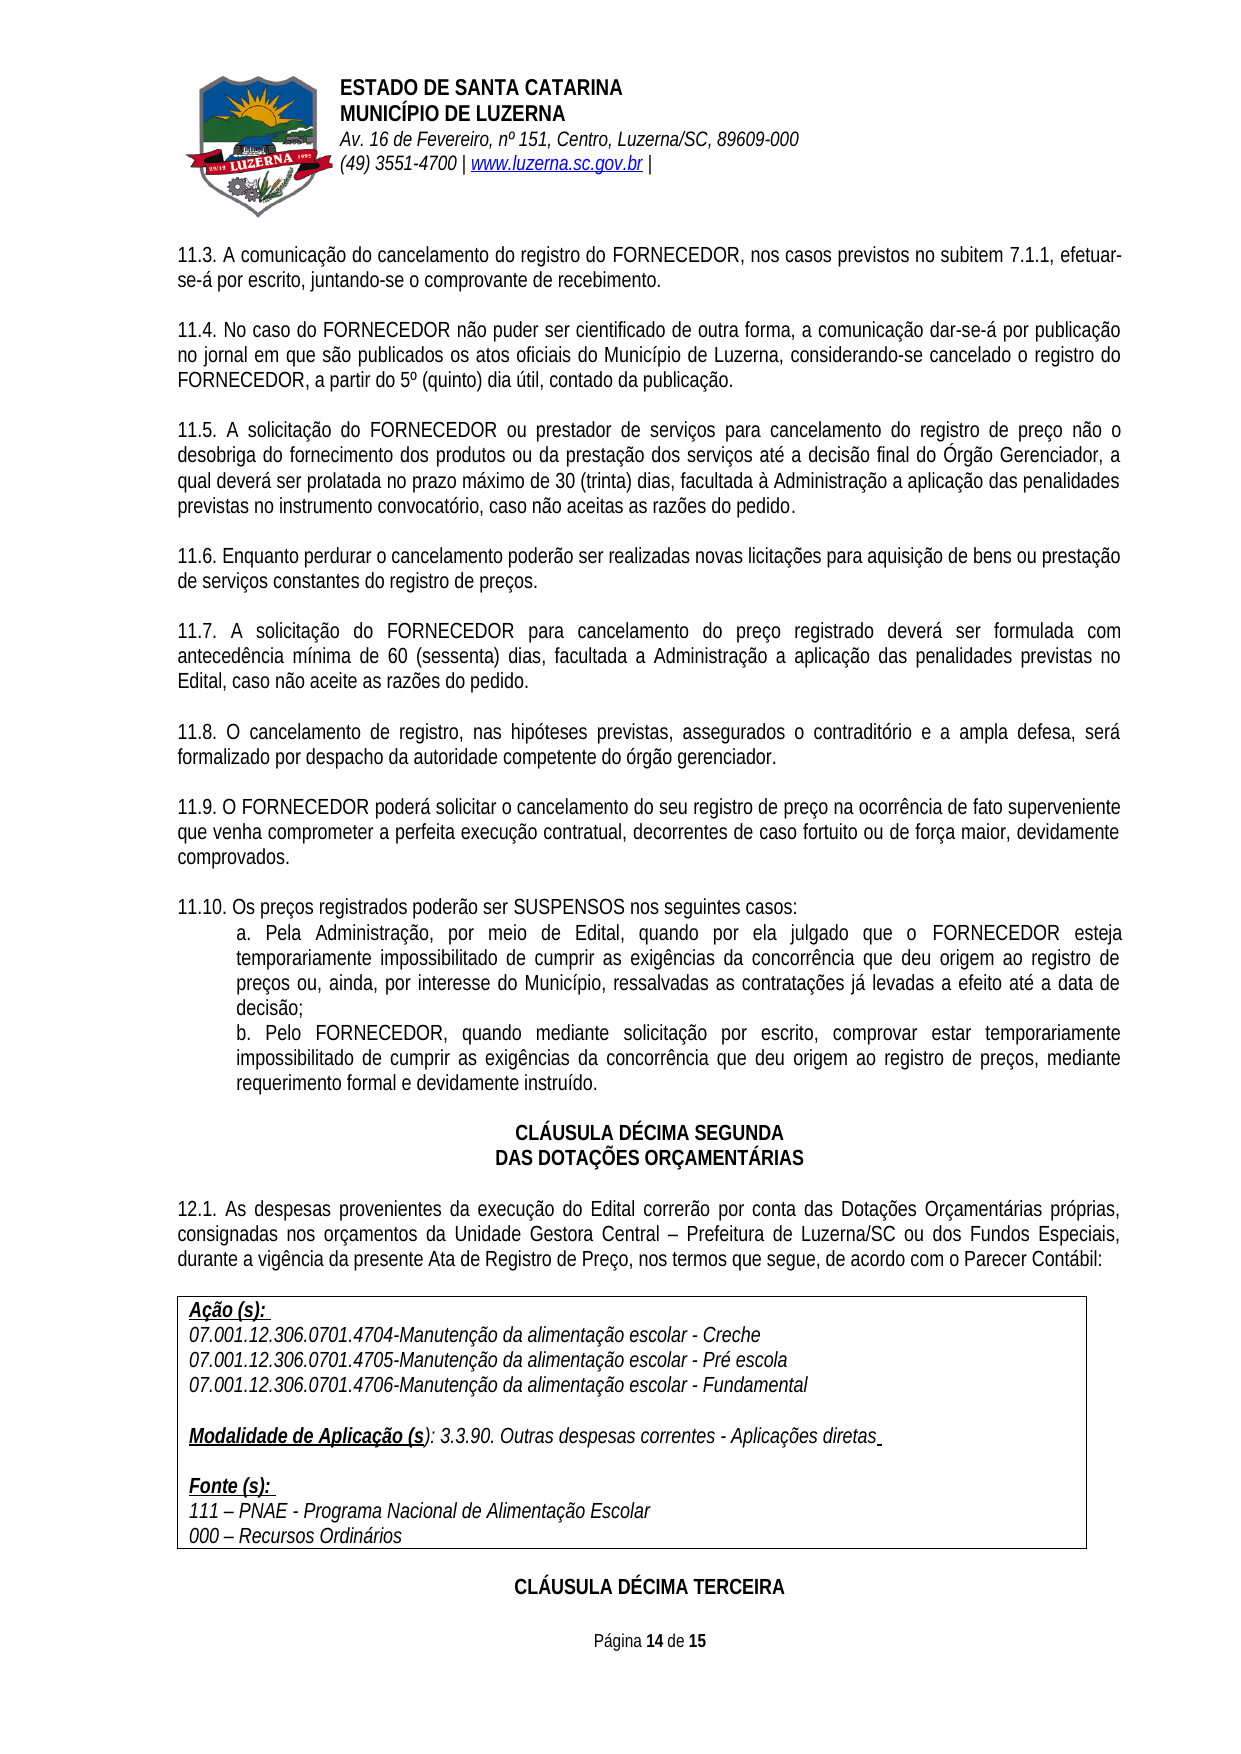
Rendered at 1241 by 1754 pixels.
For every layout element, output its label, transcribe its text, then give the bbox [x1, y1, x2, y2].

text a. Pela Administração, por meio de Edital, quando por ela julgado que o FORNECEDOR esteja temporariamente impossibilitado de cumprir as exigências da concorrência que deu origem ao registro de preços ou, ainda, por interesse do Município, ressalvadas as contratações já levadas a efeito até a data de decisão; [236, 919, 1122, 1020]
text 11.7. A solicitação do FORNECEDOR para cancelamento do preço registrado deverá ser formulada com antecedência mínima de 60 (sessenta) dias, facultada a Administração a aplicação das penalidades previstas no Edital, caso não aceite as razões do pedido. [177, 618, 1122, 693]
text 11.8. O cancelamento de registro, nas hipóteses previstas, assegurados o contraditório e a ampla defesa, será formalizado por despacho da autoridade competente do órgão gerenciador. [177, 718, 1122, 769]
picture [184, 73, 333, 218]
text CLÁUSULA DÉCIMA TERCEIRA [177, 1574, 1122, 1599]
text b. Pelo FORNECEDOR, quando mediante solicitação por escrito, comprovar estar temporariamente impossibilitado de cumprir as exigências da concorrência que deu origem ao registro de preços, mediante requerimento formal e devidamente instruído. [236, 1020, 1122, 1095]
text 11.10. Os preços registrados poderão ser SUSPENSOS nos seguintes casos: [177, 894, 1122, 919]
text 11.4. No caso do FORNECEDOR não puder ser cientificado de outra forma, a comunicação dar-se-á por publicação no jornal em que são publicados os atos oficiais do Município de Luzerna, considerando-se cancelado o registro do FORNECEDOR, a partir do 5º (quinto) dia útil, contado da publicação. [177, 317, 1122, 392]
text CLÁUSULA DÉCIMA SEGUNDA [177, 1120, 1122, 1145]
text 11.6. Enquanto perdurar o cancelamento poderão ser realizadas novas licitações para aquisição de bens ou prestação de serviços constantes do registro de preços. [177, 543, 1122, 593]
text 11.5. A solicitação do FORNECEDOR ou prestador de serviços para cancelamento do registro de preço não o desobriga do fornecimento dos produtos ou da prestação dos serviços até a decisão final do Órgão Gerenciador, a qual deverá ser prolatada no prazo máximo de 30 (trinta) dias, facultada à Administração a aplicação das penalidades previstas no instrumento convocatório, caso não aceitas as razões do pedido. [177, 417, 1122, 518]
text DAS DOTAÇÕES ORÇAMENTÁRIAS [177, 1145, 1122, 1170]
table_header Ação (s): 07.001.12.306.0701.4704-Manutenção da alimentação escolar - Creche 07.001.12.306.0701.4705-Manutenção da alimentação escolar - Pré escola 07.001.12.306.0701.4706-Manutenção da alimentação escolar - Fundamental Modalidade de Aplicação (s): 3.3.90. Outras despesas correntes - Aplicações diretas Fonte (s): 111 – PNAE - Programa Nacional de Alimentação Escolar 000 – Recursos Ordinários [178, 1297, 1086, 1548]
text 12.1. As despesas provenientes da execução do Edital correrão por conta das Dotações Orçamentárias próprias, consignadas nos orçamentos da Unidade Gestora Central – Prefeitura de Luzerna/SC ou dos Fundos Especiais, durante a vigência da presente Ata de Registro de Preço, nos termos que segue, de acordo com o Parecer Contábil: [177, 1196, 1122, 1271]
text 11.9. O FORNECEDOR poderá solicitar o cancelamento do seu registro de preço na ocorrência de fato superveniente que venha comprometer a perfeita execução contratual, decorrentes de caso fortuito ou de força maior, devidamente comprovados. [177, 794, 1122, 869]
text 11.3. A comunicação do cancelamento do registro do FORNECEDOR, nos casos previstos no subitem 7.1.1, efetuar-se-á por escrito, juntando-se o comprovante de recebimento. [177, 242, 1122, 292]
